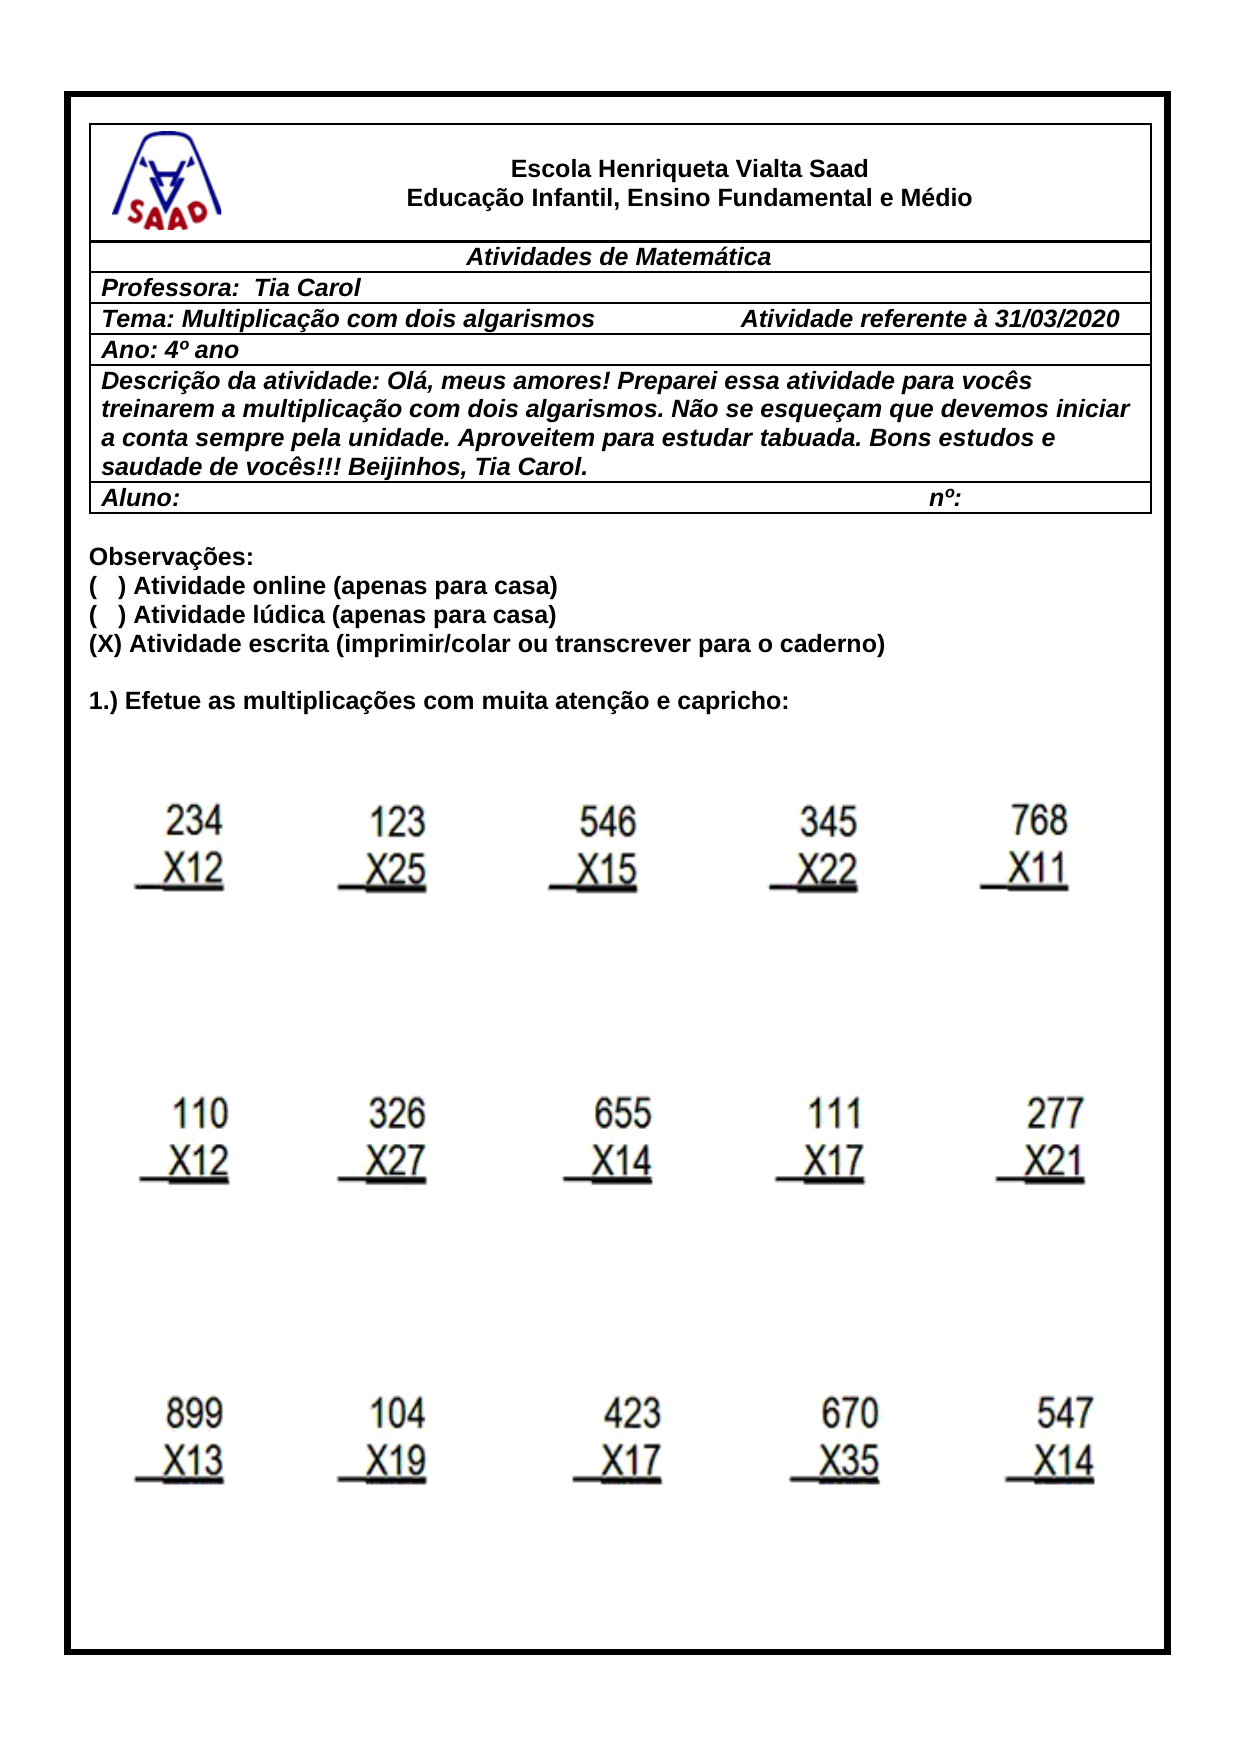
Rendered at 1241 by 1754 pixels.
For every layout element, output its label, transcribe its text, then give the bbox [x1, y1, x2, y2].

table_cell Atividades de Matemática [91, 243, 1150, 271]
text ( ) Atividade lúdica (apenas para casa) [89, 600, 1152, 629]
table_header Escola Henriqueta Vialta Saad Educação Infantil, Ensino Fundamental e Médio [91, 125, 1150, 240]
table_cell Tema: Multiplicação com dois algarismos Atividade referente à 31/03/2020 [91, 304, 1150, 333]
table_cell Professora: Tia Carol [91, 273, 1150, 302]
text Observações: [89, 542, 1152, 571]
text (X) Atividade escrita (imprimir/colar ou transcrever para o caderno) [89, 629, 1152, 657]
table_cell Aluno: nº: [91, 483, 1150, 512]
text ( ) Atividade online (apenas para casa) [89, 571, 1152, 600]
table_cell Ano: 4º ano [91, 335, 1150, 364]
text 1.) Efetue as multiplicações com muita atenção e capricho: [89, 686, 1152, 715]
table_cell Descrição da atividade: Olá, meus amores! Preparei essa atividade para vocês treinarem a multiplicação com dois algarismos. Não se esqueçam que devemos iniciar a conta sempre pela unidade. Aproveitem para estudar tabuada. Bons estudos e saudade de vocês!!! Beijinhos, Tia Carol. [91, 366, 1150, 481]
picture [88, 775, 1127, 1531]
